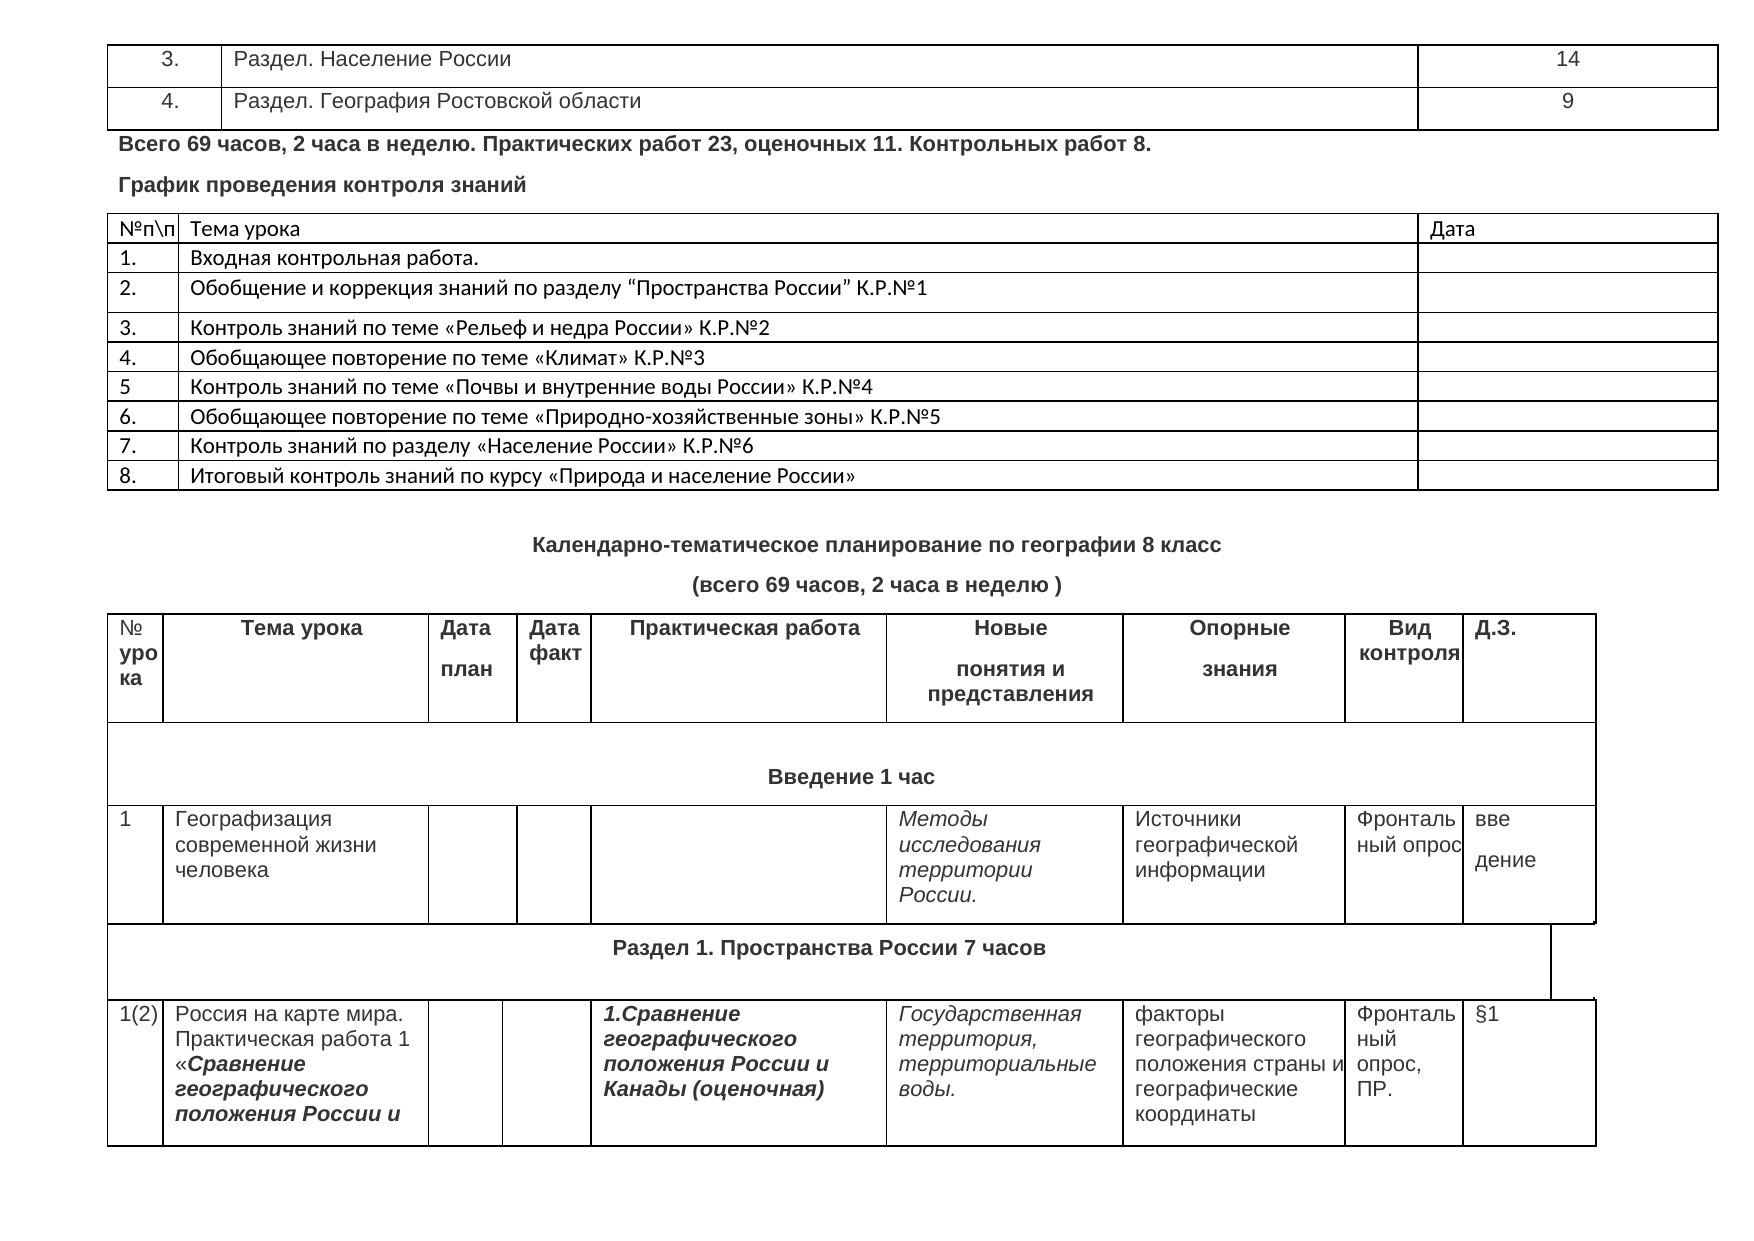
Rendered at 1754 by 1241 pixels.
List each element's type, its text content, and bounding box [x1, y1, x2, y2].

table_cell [1346, 1001, 1462, 1145]
table_cell Географизация современной жизни человека [164, 806, 428, 923]
table_cell Обобщение и коррекция знаний по разделу “Пространства России” К.Р.№1 [179, 273, 1417, 312]
table_cell вве дение [1464, 806, 1595, 923]
table_header Дата [1419, 214, 1717, 242]
table_cell 5 [108, 372, 178, 400]
table_cell [1419, 372, 1717, 400]
table_cell [592, 806, 886, 923]
table_cell 6. [108, 402, 178, 430]
table_cell Фронтальный опрос [1346, 806, 1462, 923]
table_header Опорные знания [1124, 615, 1344, 722]
table_cell [1419, 343, 1717, 371]
table_header Дата факт [518, 615, 590, 722]
table_cell §1 [1464, 1001, 1595, 1145]
table_cell 8. [108, 461, 178, 489]
table_cell Контроль знаний по теме «Почвы и внутренние воды России» К.Р.№4 [179, 372, 1417, 400]
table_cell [887, 1001, 1122, 1145]
table_header №урока [108, 615, 162, 722]
table_cell [1419, 244, 1717, 272]
table_cell 3. [108, 46, 221, 87]
table_cell 2. [108, 273, 178, 312]
table_cell 1 [108, 806, 162, 923]
table_cell Раздел. География Ростовской области [222, 88, 1417, 129]
table_header Тема урока [179, 214, 1417, 242]
table_cell Обобщающее повторение по теме «Климат» К.Р.№3 [179, 343, 1417, 371]
table_header №п\п [108, 214, 178, 242]
text Всего 69 часов, 2 часа в неделю. Практических работ 23, оценочных 11. Контрольных работ 8. [118, 131, 1636, 156]
table_cell Введение 1 час [108, 723, 1595, 805]
table_cell [429, 1001, 502, 1145]
text Календарно-тематическое планирование по географии 8 класс [118, 531, 1636, 557]
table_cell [1124, 1001, 1344, 1145]
table_cell [518, 806, 590, 923]
table_cell 1(2) [108, 1001, 162, 1145]
table_cell Контроль знаний по разделу «Население России» К.Р.№6 [179, 432, 1417, 459]
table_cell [592, 1001, 886, 1145]
table_cell Входная контрольная работа. [179, 244, 1417, 272]
table_header Д.З. [1464, 615, 1595, 722]
table_cell 3. [108, 313, 178, 341]
table_cell Источники географической информации [1124, 806, 1344, 923]
table_header Вид контроля [1346, 615, 1462, 722]
table_cell 1. [108, 244, 178, 272]
table_cell [1419, 432, 1717, 459]
table_header Практическая работа [592, 615, 886, 722]
table_cell 7. [108, 432, 178, 459]
table_cell Обобщающее повторение по теме «Природно-хозяйственные зоны» К.Р.№5 [179, 402, 1417, 430]
table_cell [503, 1001, 590, 1145]
table_cell Методы исследования территории России. [887, 806, 1122, 923]
text График проведения контроля знаний [118, 172, 1636, 197]
table_cell 4. [108, 343, 178, 371]
table_cell [1419, 402, 1717, 430]
table_cell [1419, 273, 1717, 312]
table_header Дата план [429, 615, 516, 722]
table_header Новые понятия и представления [887, 615, 1122, 722]
table_cell 14 [1419, 46, 1717, 87]
table_cell [1419, 313, 1717, 341]
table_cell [164, 1001, 428, 1145]
table_cell Итоговый контроль знаний по курсу «Природа и население России» [179, 461, 1417, 489]
text (всего 69 часов, 2 часа в неделю ) [118, 572, 1636, 597]
table_cell [429, 806, 516, 923]
table_cell Контроль знаний по теме «Рельеф и недра России» К.Р.№2 [179, 313, 1417, 341]
table_cell Раздел. Население России [222, 46, 1417, 87]
table_cell 4. [108, 88, 221, 129]
table_cell [1419, 461, 1717, 489]
table_cell 9 [1419, 88, 1717, 129]
table_header Тема урока [164, 615, 428, 722]
table_cell Раздел 1. Пространства России 7 часов [108, 925, 1550, 999]
